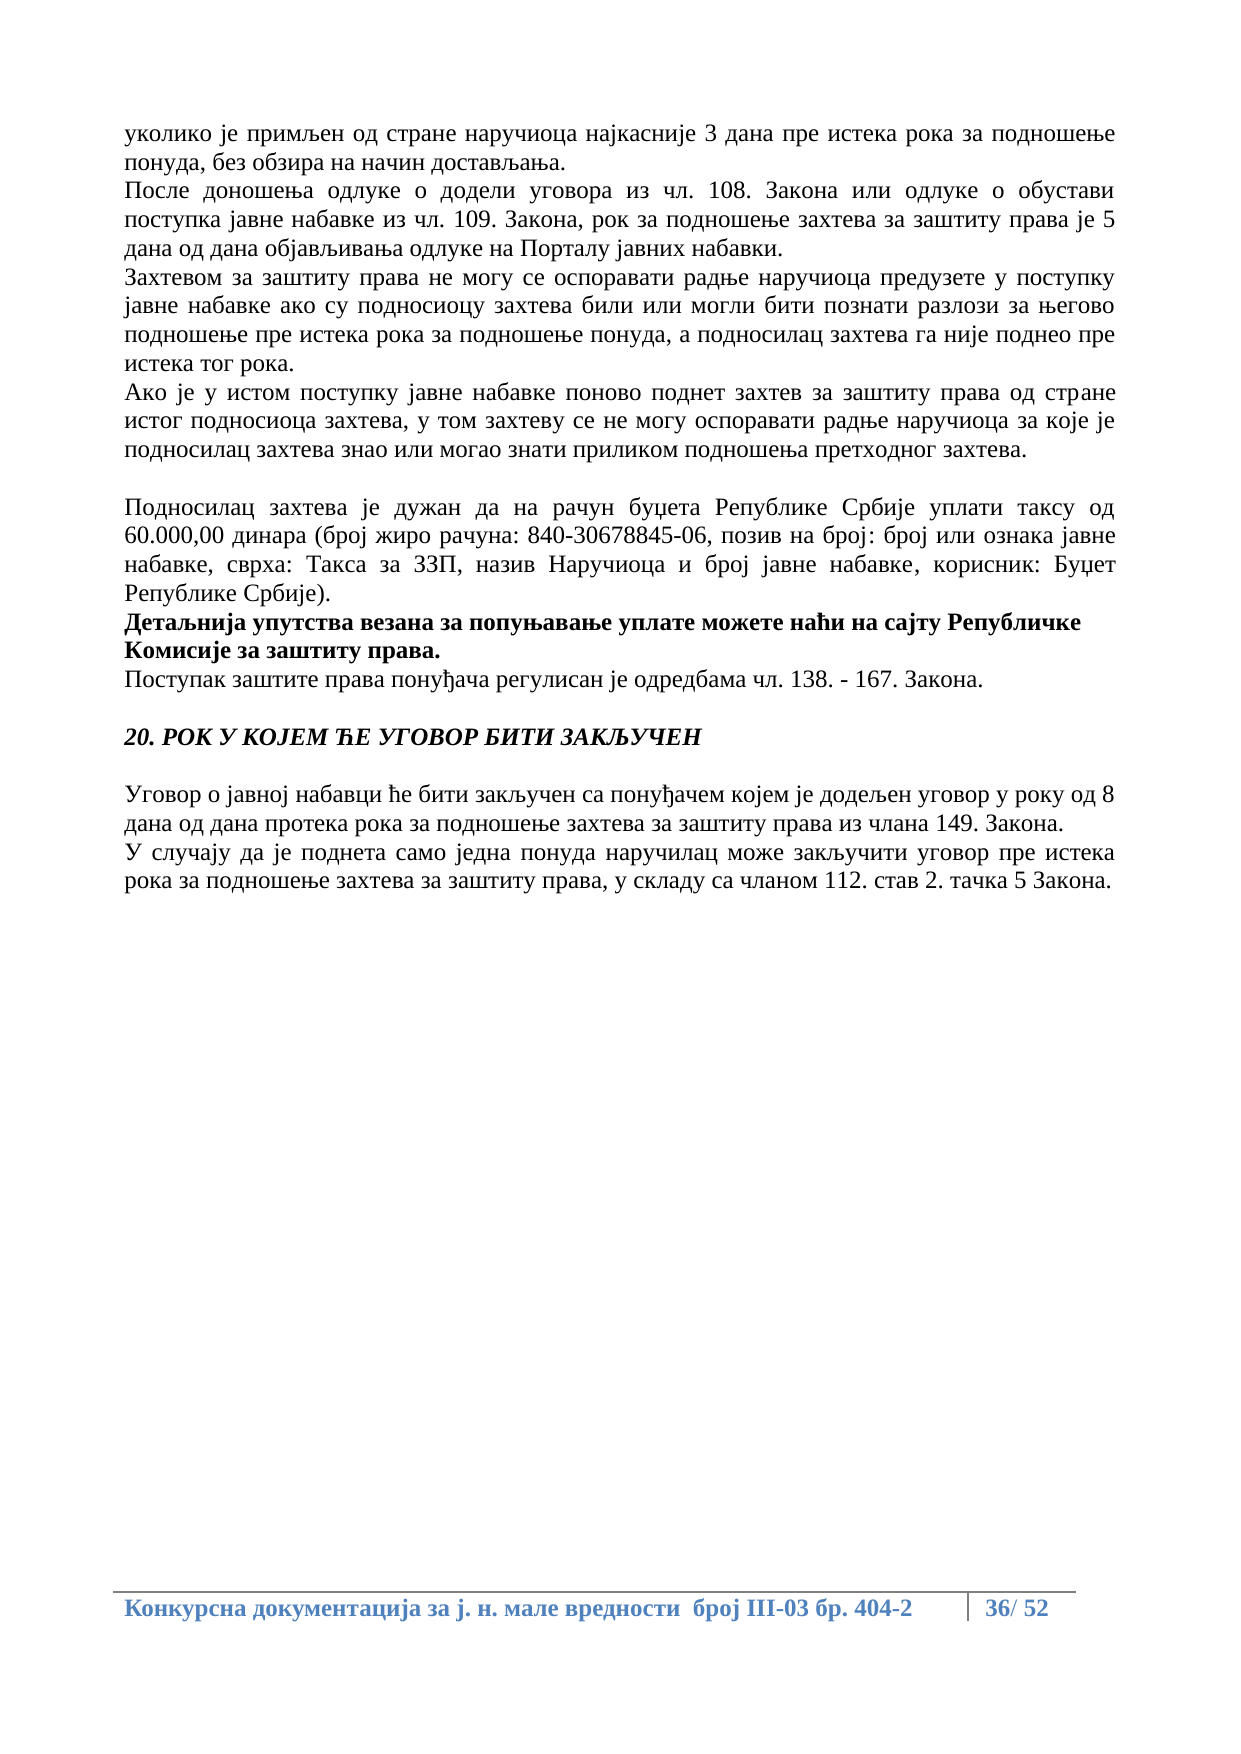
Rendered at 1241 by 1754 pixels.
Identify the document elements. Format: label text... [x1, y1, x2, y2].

text Детаљнија упутства везана за попуњавање уплате можете наћи на сајту Републичке Комисије за заштиту права. [124, 607, 1116, 664]
text 20. РОК У КОЈЕМ ЋЕ УГОВОР БИТИ ЗАКЉУЧЕН [124, 722, 1116, 751]
text Уговор о јавној набавци ће бити закључен са понуђачем којем је додељен уговор у року од 8 дана од дана протека рока за подношење захтева за заштиту права из члана 149. Закона. [124, 779, 1116, 837]
text Захтевом за заштиту права не могу се оспоравати радње наручиоца предузете у поступку јавне набавке ако су подносиоцу захтева били или могли бити познати разлози за његово подношење пре истека рока за подношење понуда, а подносилац захтева га није поднео пре истека тог рока. [124, 262, 1116, 377]
text Подносилац захтева је дужан да на рачун буџета Републике Србије уплати таксу од 60.000,00 динара (број жиро рачуна: 840-30678845-06, позив на број: број или ознака јавне набавке, сврха: Такса за ЗЗП, назив Наручиоца и број јавне набавке, корисник: Буџет Републике Србије). [124, 492, 1116, 607]
text После доношења одлуке о додели уговора из чл. 108. Закона или одлуке о обустави поступка јавне набавке из чл. 109. Закона, рок за подношење захтева за заштиту права је 5 дана од дана објављивања одлуке на Порталу јавних набавки. [124, 176, 1116, 262]
text Поступак заштите права понуђача регулисан је одредбама чл. 138. - 167. Закона. [124, 664, 1116, 693]
text Ако је у истом поступку јавне набавке поново поднет захтев за заштиту права од стране истог подносиоца захтева, у том захтеву се не могу оспоравати радње наручиоца за које је подносилац захтева знао или могао знати приликом подношења претходног захтева. [124, 377, 1116, 463]
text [124, 118, 1116, 176]
text У случају да је поднета само једна понуда наручилац може закључити уговор пре истека рока за подношење захтева за заштиту права, у складу са чланом 112. став 2. тачка 5 Закона. [124, 837, 1116, 894]
